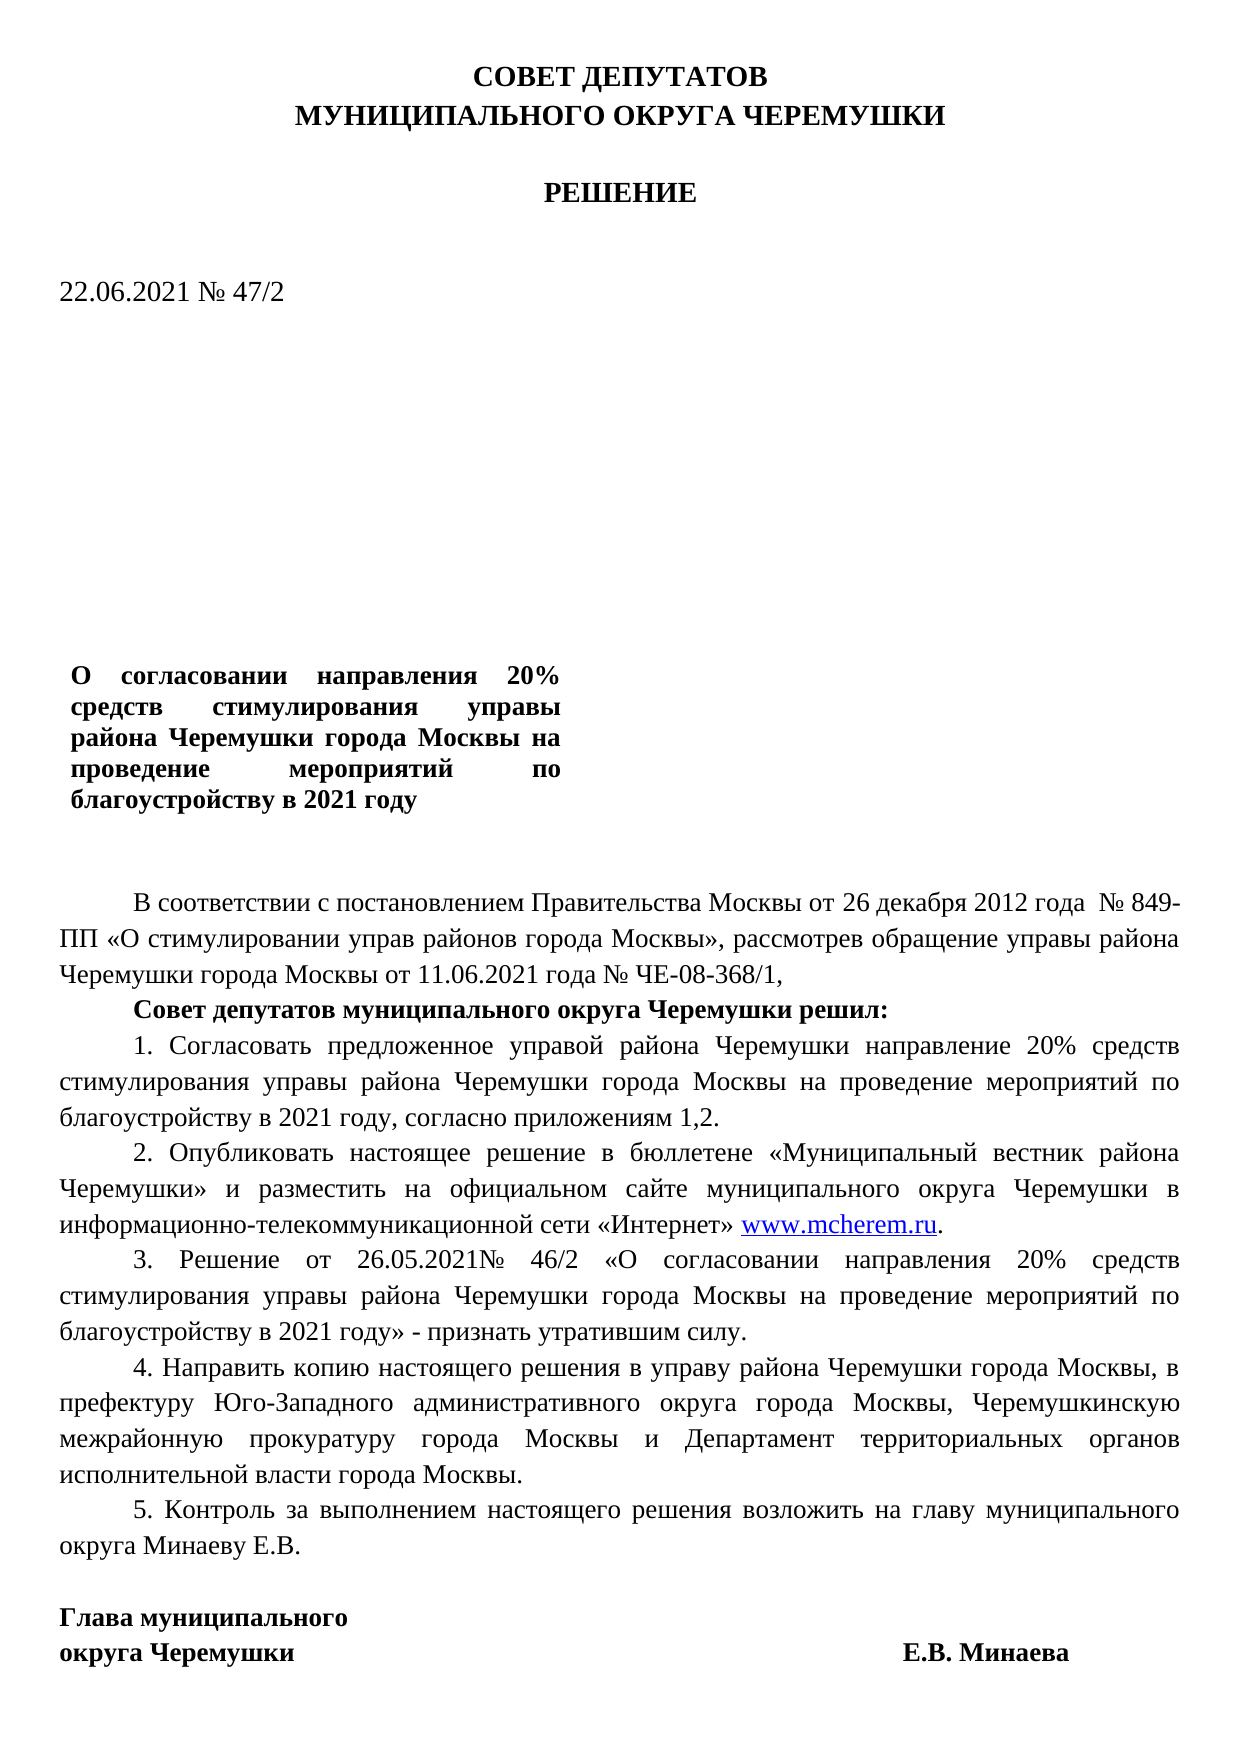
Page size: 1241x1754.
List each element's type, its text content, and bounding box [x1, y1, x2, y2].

text Глава муниципального [59, 1601, 1181, 1632]
text 2. Опубликовать настоящее решение в бюллетене «Муниципальный вестник района Черемушки» и разместить на официальном сайте муниципального округа Черемушки в информационно-телекоммуникационной сети «Интернет» www.mcherem.ru. [59, 1136, 1181, 1239]
text округа Черемушки Е.В. Минаева [59, 1637, 1181, 1668]
text 3. Решение от 26.05.2021№ 46/2 «О согласовании направления 20% средств стимулирования управы района Черемушки города Москвы на проведение мероприятий по благоустройству в 2021 году» - признать утратившим силу. [59, 1243, 1181, 1346]
text 4. Направить копию настоящего решения в управу района Черемушки города Москвы, в префектуру Юго-Западного административного округа города Москвы, Черемушкинскую межрайонную прокуратуру города Москвы и Департамент территориальных органов исполнительной власти города Москвы. [59, 1351, 1181, 1489]
text 1. Согласовать предложенное управой района Черемушки направление 20% средств стимулирования управы района Черемушки города Москвы на проведение мероприятий по благоустройству в 2021 году, согласно приложениям 1,2. [59, 1029, 1181, 1132]
text МУНИЦИПАЛЬНОГО ОКРУГА ЧЕРЕМУШКИ [59, 98, 1181, 131]
text Совет депутатов муниципального округа Черемушки решил: [59, 993, 1181, 1024]
text 5. Контроль за выполнением настоящего решения возложить на главу муниципального округа Минаеву Е.В. [59, 1494, 1181, 1561]
text СОВЕТ ДЕПУТАТОВ [59, 59, 1181, 93]
table_header О согласовании направления 20% средств стимулирования управы района Черемушки города Москвы на проведение мероприятий по благоустройству в 2021 году [59, 659, 572, 815]
text РЕШЕНИЕ [59, 175, 1181, 208]
text 22.06.2021 № 47/2 [59, 274, 1181, 307]
text В соответствии с постановлением Правительства Москвы от 26 декабря 2012 года № 849-ПП «О стимулировании управ районов города Москвы», рассмотрев обращение управы района Черемушки города Москвы от 11.06.2021 года № ЧЕ-08-368/1, [59, 886, 1181, 989]
